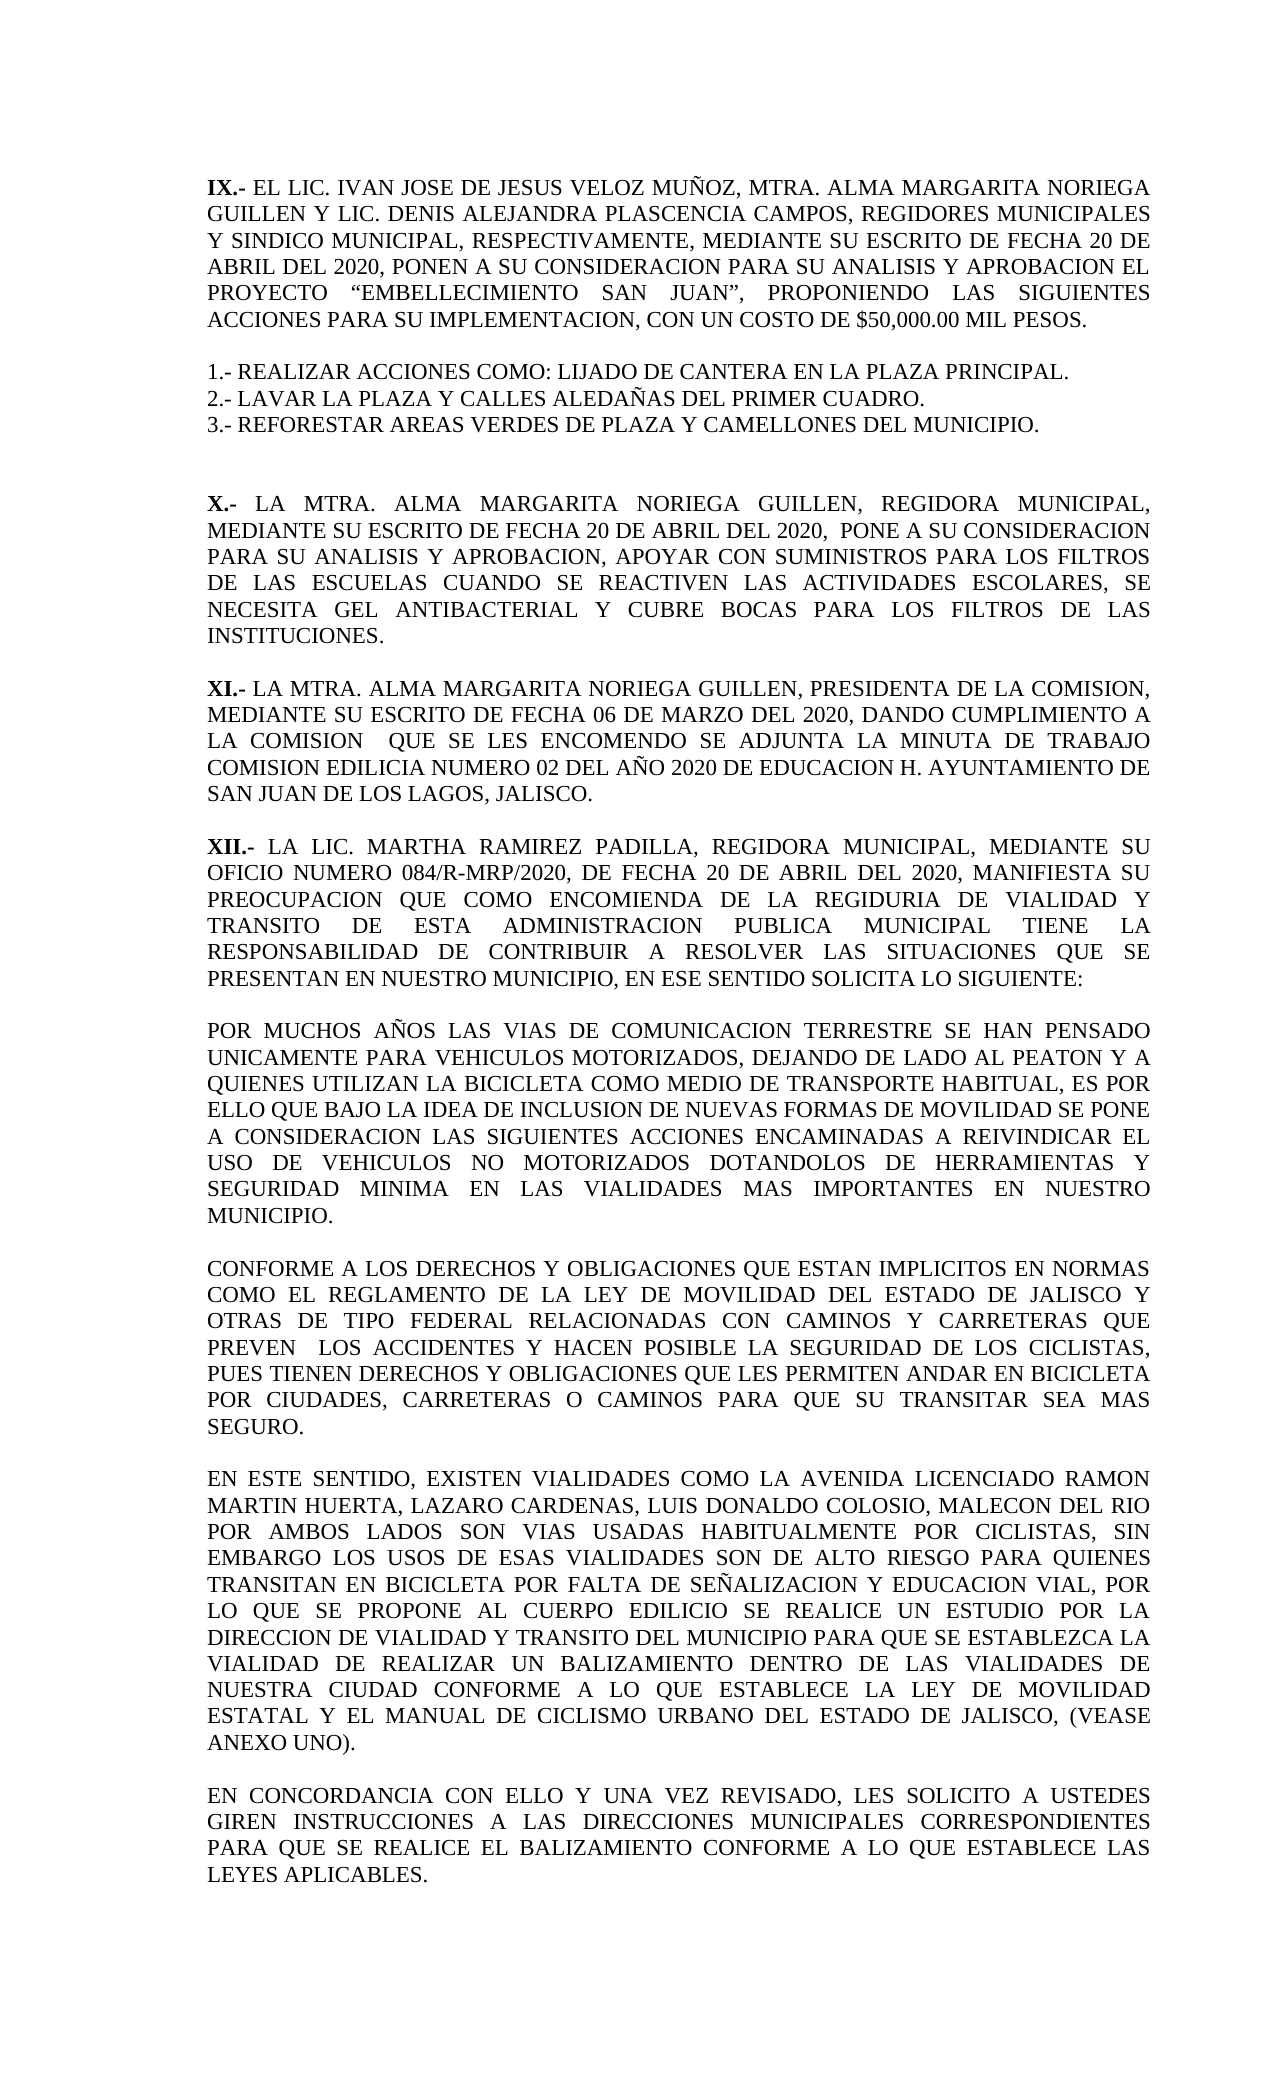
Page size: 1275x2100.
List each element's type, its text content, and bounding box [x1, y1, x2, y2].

text X.- LA MTRA. ALMA MARGARITA NORIEGA GUILLEN, REGIDORA MUNICIPAL, MEDIANTE SU ESCRITO DE FECHA 20 DE ABRIL DEL 2020, PONE A SU CONSIDERACION PARA SU ANALISIS Y APROBACION, APOYAR CON SUMINISTROS PARA LOS FILTROS DE LAS ESCUELAS CUANDO SE REACTIVEN LAS ACTIVIDADES ESCOLARES, SE NECESITA GEL ANTIBACTERIAL Y CUBRE BOCAS PARA LOS FILTROS DE LAS INSTITUCIONES. [207, 490, 1151, 648]
text IX.- EL LIC. IVAN JOSE DE JESUS VELOZ MUÑOZ, MTRA. ALMA MARGARITA NORIEGA GUILLEN Y LIC. DENIS ALEJANDRA PLASCENCIA CAMPOS, REGIDORES MUNICIPALES Y SINDICO MUNICIPAL, RESPECTIVAMENTE, MEDIANTE SU ESCRITO DE FECHA 20 DE ABRIL DEL 2020, PONEN A SU CONSIDERACION PARA SU ANALISIS Y APROBACION EL PROYECTO “EMBELLECIMIENTO SAN JUAN”, PROPONIENDO LAS SIGUIENTES ACCIONES PARA SU IMPLEMENTACION, CON UN COSTO DE $50,000.00 MIL PESOS. [207, 174, 1151, 332]
text EN CONCORDANCIA CON ELLO Y UNA VEZ REVISADO, LES SOLICITO A USTEDES GIREN INSTRUCCIONES A LAS DIRECCIONES MUNICIPALES CORRESPONDIENTES PARA QUE SE REALICE EL BALIZAMIENTO CONFORME A LO QUE ESTABLECE LAS LEYES APLICABLES. [207, 1782, 1151, 1887]
text 1.- REALIZAR ACCIONES COMO: LIJADO DE CANTERA EN LA PLAZA PRINCIPAL. [207, 358, 1151, 385]
text XII.- LA LIC. MARTHA RAMIREZ PADILLA, REGIDORA MUNICIPAL, MEDIANTE SU OFICIO NUMERO 084/R-MRP/2020, DE FECHA 20 DE ABRIL DEL 2020, MANIFIESTA SU PREOCUPACION QUE COMO ENCOMIENDA DE LA REGIDURIA DE VIALIDAD Y TRANSITO DE ESTA ADMINISTRACION PUBLICA MUNICIPAL TIENE LA RESPONSABILIDAD DE CONTRIBUIR A RESOLVER LAS SITUACIONES QUE SE PRESENTAN EN NUESTRO MUNICIPIO, EN ESE SENTIDO SOLICITA LO SIGUIENTE: [207, 833, 1151, 991]
text 3.- REFORESTAR AREAS VERDES DE PLAZA Y CAMELLONES DEL MUNICIPIO. [207, 411, 1151, 438]
text CONFORME A LOS DERECHOS Y OBLIGACIONES QUE ESTAN IMPLICITOS EN NORMAS COMO EL REGLAMENTO DE LA LEY DE MOVILIDAD DEL ESTADO DE JALISCO Y OTRAS DE TIPO FEDERAL RELACIONADAS CON CAMINOS Y CARRETERAS QUE PREVEN LOS ACCIDENTES Y HACEN POSIBLE LA SEGURIDAD DE LOS CICLISTAS, PUES TIENEN DERECHOS Y OBLIGACIONES QUE LES PERMITEN ANDAR EN BICICLETA POR CIUDADES, CARRETERAS O CAMINOS PARA QUE SU TRANSITAR SEA MAS SEGURO. [207, 1254, 1151, 1439]
text EN ESTE SENTIDO, EXISTEN VIALIDADES COMO LA AVENIDA LICENCIADO RAMON MARTIN HUERTA, LAZARO CARDENAS, LUIS DONALDO COLOSIO, MALECON DEL RIO POR AMBOS LADOS SON VIAS USADAS HABITUALMENTE POR CICLISTAS, SIN EMBARGO LOS USOS DE ESAS VIALIDADES SON DE ALTO RIESGO PARA QUIENES TRANSITAN EN BICICLETA POR FALTA DE SEÑALIZACION Y EDUCACION VIAL, POR LO QUE SE PROPONE AL CUERPO EDILICIO SE REALICE UN ESTUDIO POR LA DIRECCION DE VIALIDAD Y TRANSITO DEL MUNICIPIO PARA QUE SE ESTABLEZCA LA VIALIDAD DE REALIZAR UN BALIZAMIENTO DENTRO DE LAS VIALIDADES DE NUESTRA CIUDAD CONFORME A LO QUE ESTABLECE LA LEY DE MOVILIDAD ESTATAL Y EL MANUAL DE CICLISMO URBANO DEL ESTADO DE JALISCO, (VEASE ANEXO UNO). [207, 1465, 1151, 1755]
text XI.- LA MTRA. ALMA MARGARITA NORIEGA GUILLEN, PRESIDENTA DE LA COMISION, MEDIANTE SU ESCRITO DE FECHA 06 DE MARZO DEL 2020, DANDO CUMPLIMIENTO A LA COMISION QUE SE LES ENCOMENDO SE ADJUNTA LA MINUTA DE TRABAJO COMISION EDILICIA NUMERO 02 DEL AÑO 2020 DE EDUCACION H. AYUNTAMIENTO DE SAN JUAN DE LOS LAGOS, JALISCO. [207, 675, 1151, 807]
text 2.- LAVAR LA PLAZA Y CALLES ALEDAÑAS DEL PRIMER CUADRO. [207, 385, 1151, 411]
text POR MUCHOS AÑOS LAS VIAS DE COMUNICACION TERRESTRE SE HAN PENSADO UNICAMENTE PARA VEHICULOS MOTORIZADOS, DEJANDO DE LADO AL PEATON Y A QUIENES UTILIZAN LA BICICLETA COMO MEDIO DE TRANSPORTE HABITUAL, ES POR ELLO QUE BAJO LA IDEA DE INCLUSION DE NUEVAS FORMAS DE MOVILIDAD SE PONE A CONSIDERACION LAS SIGUIENTES ACCIONES ENCAMINADAS A REIVINDICAR EL USO DE VEHICULOS NO MOTORIZADOS DOTANDOLOS DE HERRAMIENTAS Y SEGURIDAD MINIMA EN LAS VIALIDADES MAS IMPORTANTES EN NUESTRO MUNICIPIO. [207, 1017, 1151, 1228]
